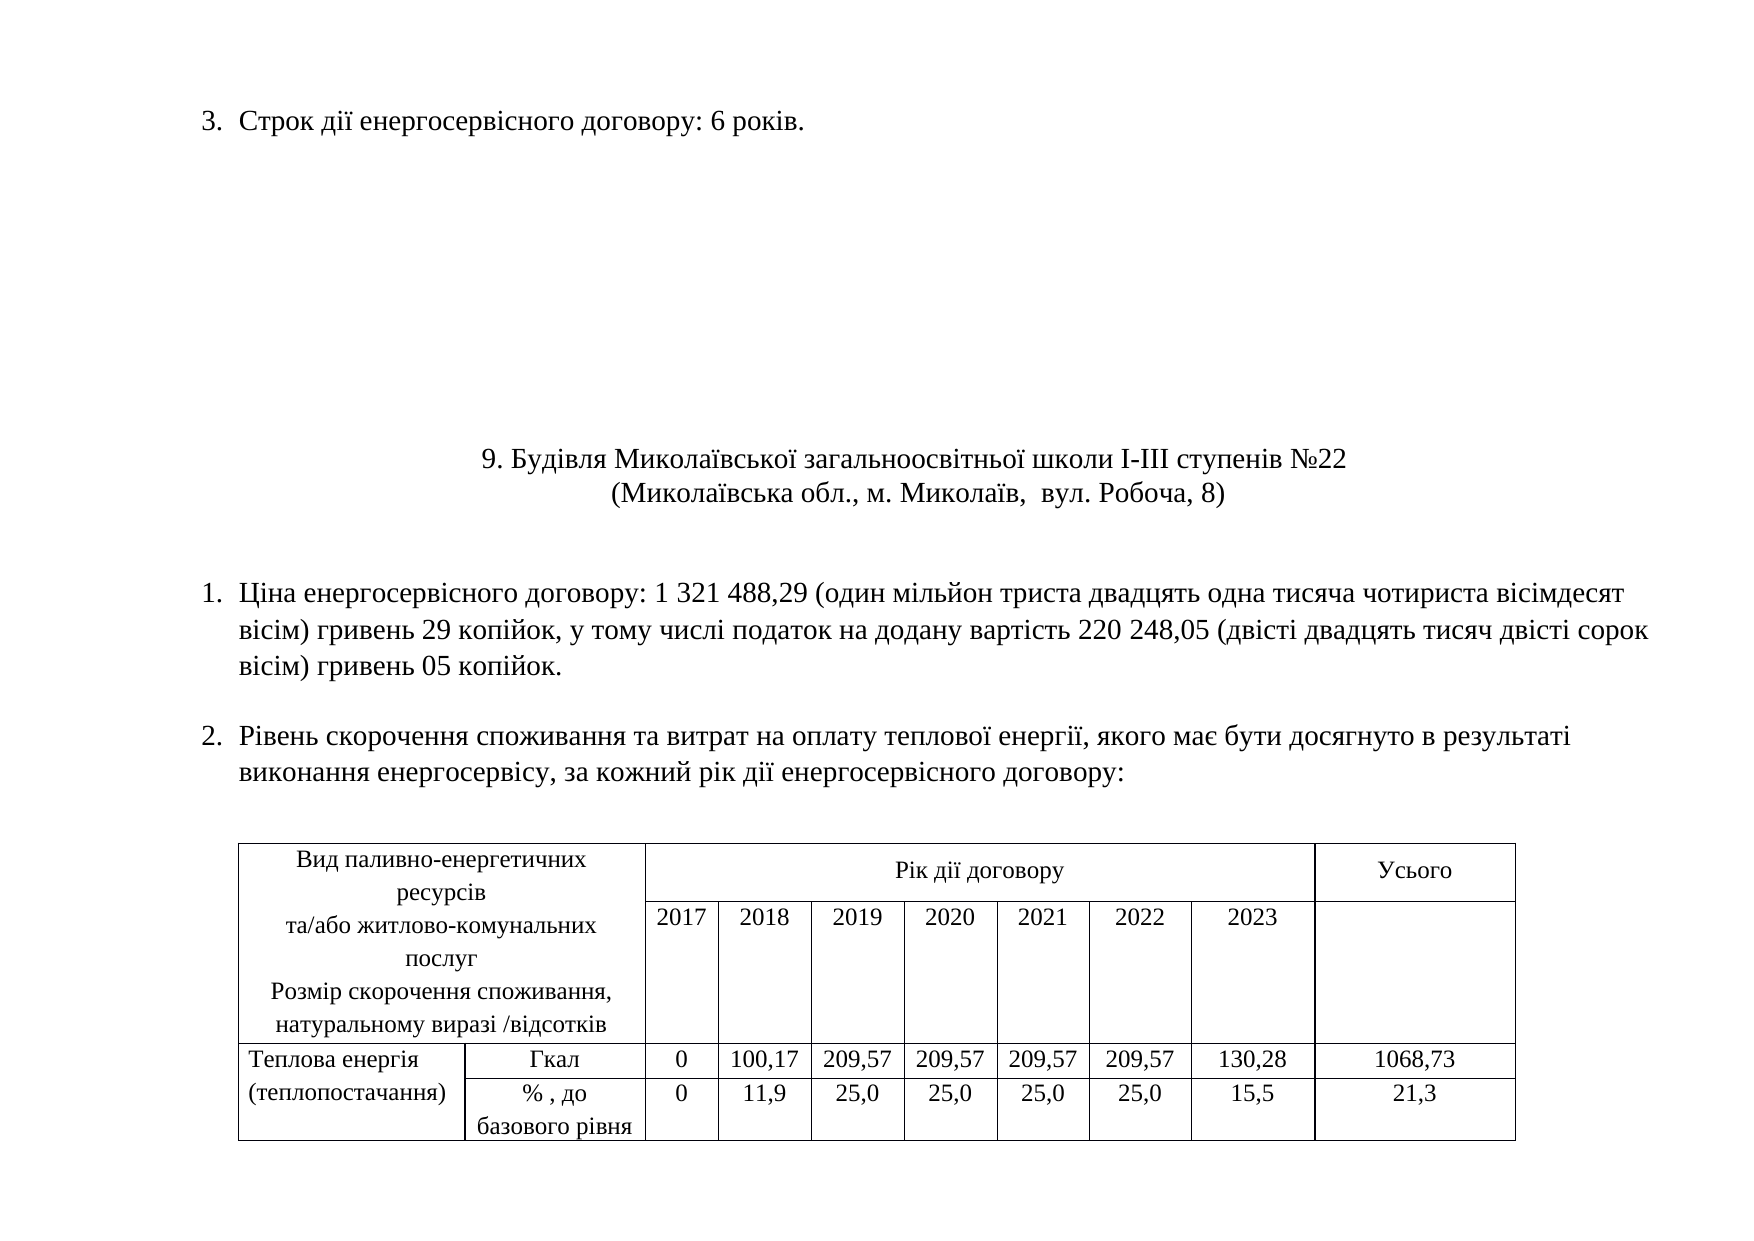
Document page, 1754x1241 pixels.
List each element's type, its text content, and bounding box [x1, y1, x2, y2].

table_header Рік дії договору [646, 844, 1314, 901]
table_cell 0 [646, 1079, 718, 1140]
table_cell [466, 1079, 645, 1140]
table_cell 2022 [1090, 902, 1191, 1043]
table_cell Теплова енергія (теплопостачання) [239, 1044, 464, 1140]
table_cell 209,57 [1090, 1044, 1191, 1077]
table_cell 25,0 [998, 1079, 1089, 1140]
table_cell 15,5 [1192, 1079, 1314, 1140]
list Ціна енергосервісного договору: 1 321 488,29 (один мільйон триста двадцять одна тисяча чотириста вісімдесят вісім) гривень 29 копійок, у тому числі податок на додану вартість 220 248,05 (двісті двадцять тисяч двісті сорок вісім) гривень 05 копійок. [201, 576, 1665, 681]
table_cell 209,57 [905, 1044, 997, 1077]
table_cell 25,0 [812, 1079, 904, 1140]
table_cell 130,28 [1192, 1044, 1314, 1077]
table_cell 2023 [1192, 902, 1314, 1043]
table_cell 2018 [719, 902, 811, 1043]
table_cell 1068,73 [1316, 1044, 1515, 1077]
list Рівень скорочення споживання та витрат на оплату теплової енергії, якого має бути досягнуто в результаті виконання енергосервісу, за кожний рік дії енергосервісного договору: [201, 718, 1665, 787]
table_cell 0 [646, 1044, 718, 1077]
text 9. Будівля Миколаївської загальноосвітньої школи І-ІІІ ступенів №22 [88, 441, 1665, 475]
table_cell 25,0 [1090, 1079, 1191, 1140]
table_cell [1316, 902, 1515, 1043]
table_header Усього [1316, 844, 1515, 901]
text (Миколаївська обл., м. Миколаїв, вул. Робоча, 8) [88, 475, 1665, 508]
list Строк дії енергосервісного договору: 6 років. [201, 103, 1665, 137]
table_header Вид паливно-енергетичних ресурсів та/або житлово-комунальних послуг Розмір скорочення споживання, натуральному виразі /відсотків [239, 844, 645, 1043]
table_cell 209,57 [812, 1044, 904, 1077]
table_cell 2017 [646, 902, 718, 1043]
table_cell 25,0 [905, 1079, 997, 1140]
table_cell Гкал [466, 1044, 645, 1077]
table_cell 21,3 [1316, 1079, 1515, 1140]
table_cell 2020 [905, 902, 997, 1043]
table_cell 2021 [998, 902, 1089, 1043]
table_cell 2019 [812, 902, 904, 1043]
table_cell 11,9 [719, 1079, 811, 1140]
table_cell 100,17 [719, 1044, 811, 1077]
table_cell 209,57 [998, 1044, 1089, 1077]
